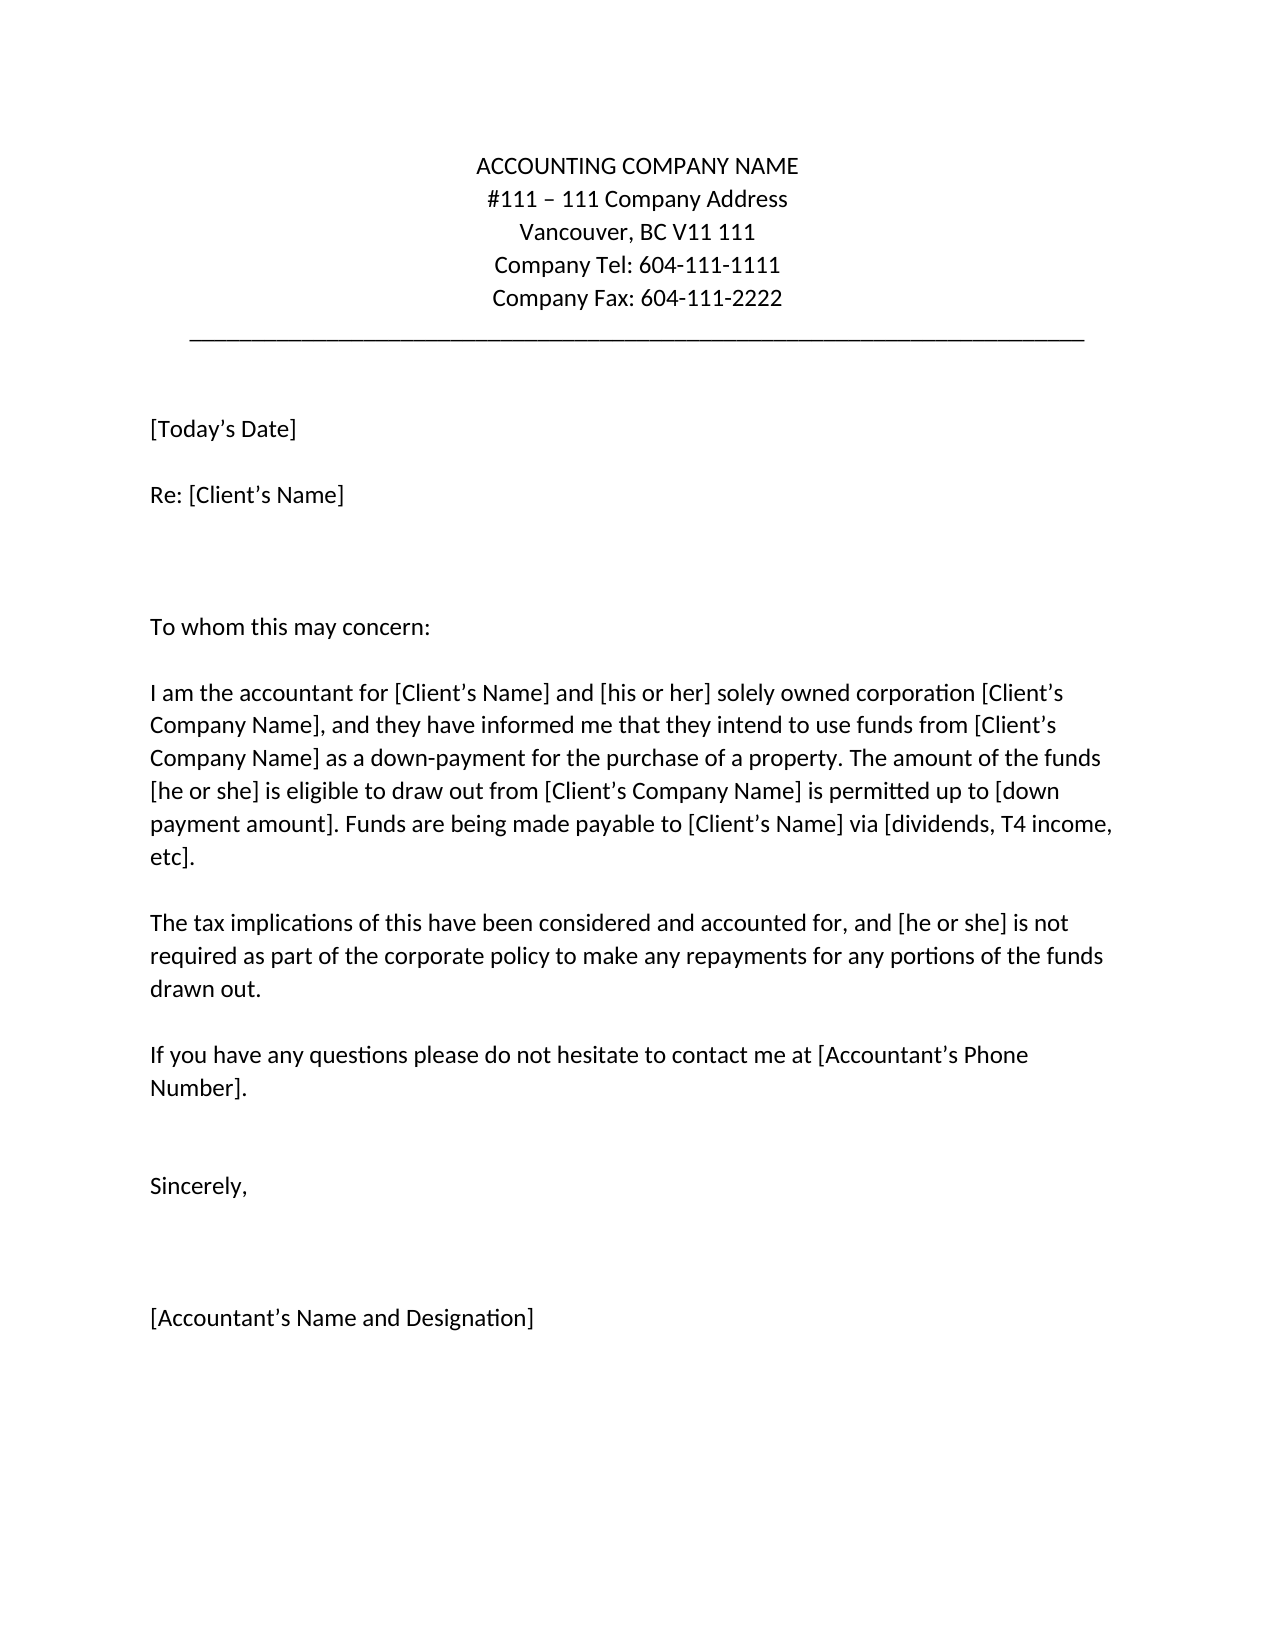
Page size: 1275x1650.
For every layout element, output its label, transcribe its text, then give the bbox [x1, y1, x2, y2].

text I am the accountant for [Client’s Name] and [his or her] solely owned corporation [Client’s Company Name], and they have informed me that they intend to use funds from [Client’s Company Name] as a down-payment for the purchase of a property. The amount of the funds [he or she] is eligible to draw out from [Client’s Company Name] is permitted up to [down payment amount]. Funds are being made payable to [Client’s Name] via [dividends, T4 income, etc]. [150, 677, 1125, 872]
text Company Tel: 604-111-1111 [150, 249, 1125, 279]
text Sincerely, [150, 1170, 1125, 1201]
text ACCOUNTING COMPANY NAME [150, 150, 1125, 181]
text [Today’s Date] [150, 413, 1125, 444]
text #111 – 111 Company Address [150, 183, 1125, 213]
text [Accountant’s Name and Designation] [150, 1302, 1125, 1333]
text The tax implications of this have been considered and accounted for, and [he or she] is not required as part of the corporate policy to make any repayments for any portions of the funds drawn out. [150, 907, 1125, 1003]
text To whom this may concern: [150, 611, 1125, 641]
text Company Fax: 604-111-2222 ________________________________________________________________________ [150, 282, 1125, 345]
text Vancouver, BC V11 111 [150, 216, 1125, 246]
text Re: [Client’s Name] [150, 479, 1125, 510]
text If you have any questions please do not hesitate to contact me at [Accountant’s Phone Number]. [150, 1039, 1125, 1102]
